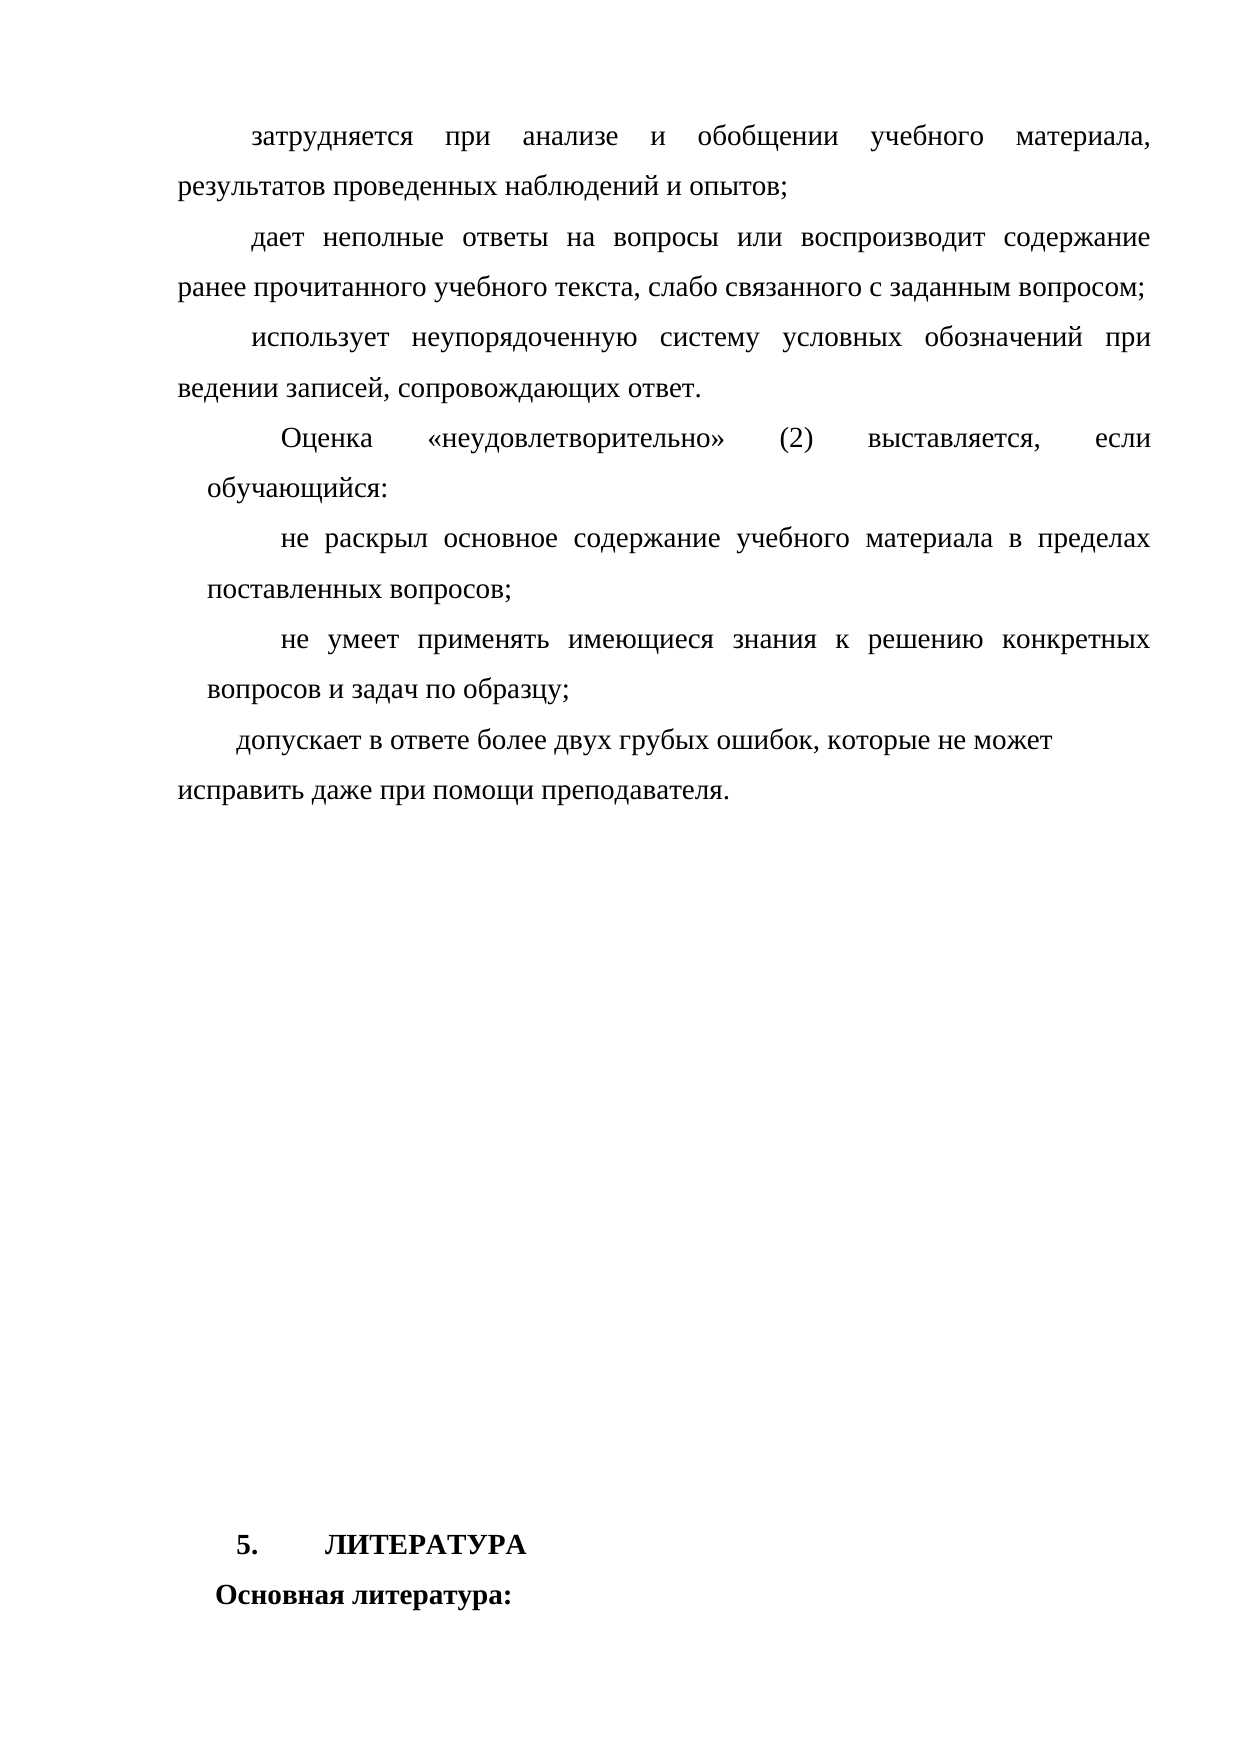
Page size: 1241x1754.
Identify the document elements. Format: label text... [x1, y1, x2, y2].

text Оценка «неудовлетворительно» (2) выставляется, если обучающийся: [207, 420, 1152, 504]
text использует неупорядоченную систему условных обозначений при ведении записей, сопровождающих ответ. [177, 319, 1152, 403]
list ЛИТЕРАТУРА [177, 1527, 1152, 1560]
text не раскрыл основное содержание учебного материала в пределах поставленных вопросов; [207, 521, 1152, 604]
text не умеет применять имеющиеся знания к решению конкретных вопросов и задач по образцу; [207, 621, 1152, 705]
text дает неполные ответы на вопросы или воспроизводит содержание ранее прочитанного учебного текста, слабо связанного с заданным вопросом; [177, 219, 1152, 303]
text Основная литература: [215, 1577, 1152, 1611]
text допускает в ответе более двух грубых ошибок, которые не может исправить даже при помощи преподавателя. [177, 722, 1152, 806]
text затрудняется при анализе и обобщении учебного материала, результатов проведенных наблюдений и опытов; [177, 118, 1152, 202]
